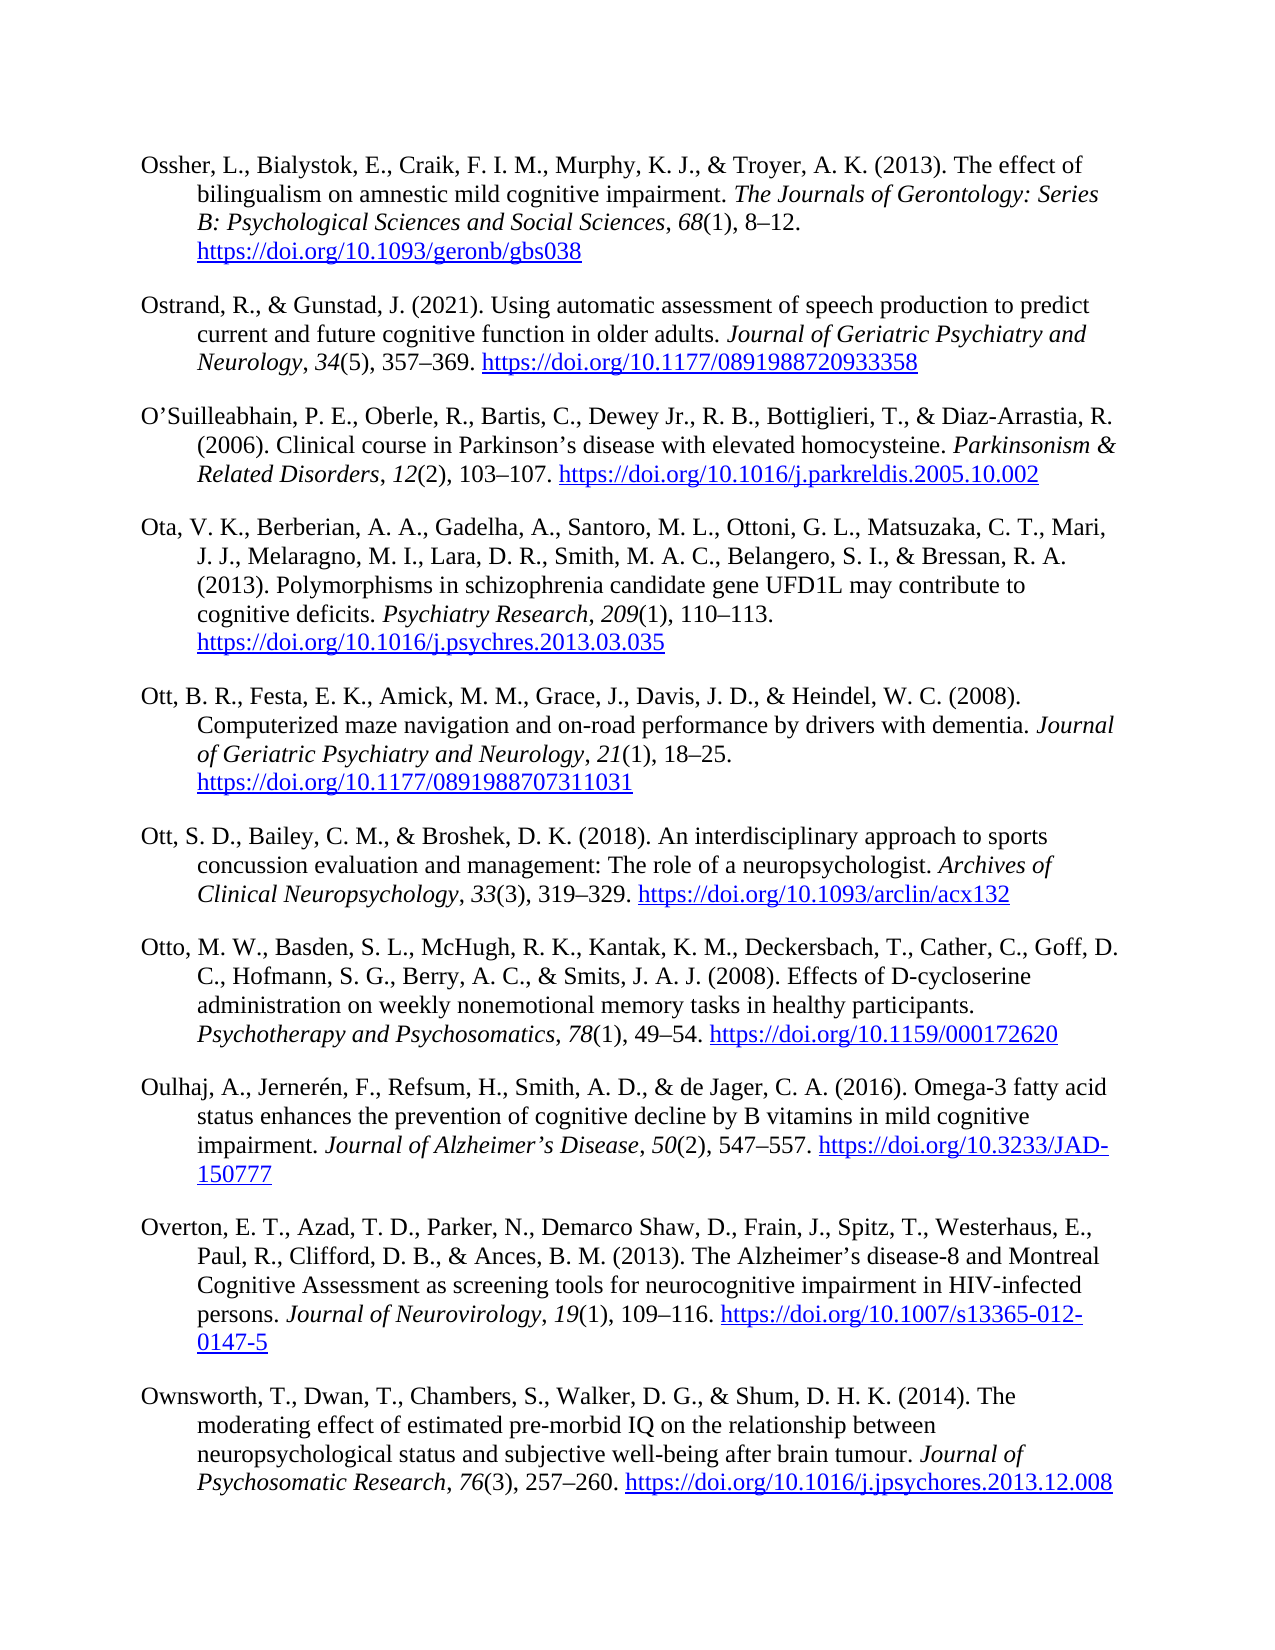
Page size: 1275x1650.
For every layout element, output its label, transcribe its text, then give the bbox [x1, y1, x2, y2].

text Ota, V. K., Berberian, A. A., Gadelha, A., Santoro, M. L., Ottoni, G. L., Matsuzaka, C. T., Mari, J. J., Melaragno, M. I., Lara, D. R., Smith, M. A. C., Belangero, S. I., & Bressan, R. A. (2013). Polymorphisms in schizophrenia candidate gene UFD1L may contribute to cognitive deficits. Psychiatry Research, 209(1), 110–113. https://doi.org/10.1016/j.psychres.2013.03.035 [141, 512, 1125, 656]
text Overton, E. T., Azad, T. D., Parker, N., Demarco Shaw, D., Frain, J., Spitz, T., Westerhaus, E., Paul, R., Clifford, D. B., & Ances, B. M. (2013). The Alzheimer’s disease-8 and Montreal Cognitive Assessment as screening tools for neurocognitive impairment in HIV-infected persons. Journal of Neurovirology, 19(1), 109–116. https://doi.org/10.1007/s13365-012-0147-5 [141, 1212, 1125, 1356]
text Otto, M. W., Basden, S. L., McHugh, R. K., Kantak, K. M., Deckersbach, T., Cather, C., Goff, D. C., Hofmann, S. G., Berry, A. C., & Smits, J. A. J. (2008). Effects of D-cycloserine administration on weekly nonemotional memory tasks in healthy participants. Psychotherapy and Psychosomatics, 78(1), 49–54. https://doi.org/10.1159/000172620 [141, 932, 1125, 1047]
text Ostrand, R., & Gunstad, J. (2021). Using automatic assessment of speech production to predict current and future cognitive function in older adults. Journal of Geriatric Psychiatry and Neurology, 34(5), 357–369. https://doi.org/10.1177/0891988720933358 [141, 290, 1125, 376]
text Oulhaj, A., Jernerén, F., Refsum, H., Smith, A. D., & de Jager, C. A. (2016). Omega-3 fatty acid status enhances the prevention of cognitive decline by B vitamins in mild cognitive impairment. Journal of Alzheimer’s Disease, 50(2), 547–557. https://doi.org/10.3233/JAD-150777 [141, 1072, 1125, 1187]
text Ott, B. R., Festa, E. K., Amick, M. M., Grace, J., Davis, J. D., & Heindel, W. C. (2008). Computerized maze navigation and on-road performance by drivers with dementia. Journal of Geriatric Psychiatry and Neurology, 21(1), 18–25. https://doi.org/10.1177/0891988707311031 [141, 681, 1125, 796]
text Ott, S. D., Bailey, C. M., & Broshek, D. K. (2018). An interdisciplinary approach to sports concussion evaluation and management: The role of a neuropsychologist. Archives of Clinical Neuropsychology, 33(3), 319–329. https://doi.org/10.1093/arclin/acx132 [141, 821, 1125, 907]
text Ownsworth, T., Dwan, T., Chambers, S., Walker, D. G., & Shum, D. H. K. (2014). The moderating effect of estimated pre-morbid IQ on the relationship between neuropsychological status and subjective well-being after brain tumour. Journal of Psychosomatic Research, 76(3), 257–260. https://doi.org/10.1016/j.jpsychores.2013.12.008 [141, 1381, 1125, 1496]
text Ossher, L., Bialystok, E., Craik, F. I. M., Murphy, K. J., & Troyer, A. K. (2013). The effect of bilingualism on amnestic mild cognitive impairment. The Journals of Gerontology: Series B: Psychological Sciences and Social Sciences, 68(1), 8–12. https://doi.org/10.1093/geronb/gbs038 [141, 150, 1125, 265]
text O’Suilleabhain, P. E., Oberle, R., Bartis, C., Dewey Jr., R. B., Bottiglieri, T., & Diaz-Arrastia, R. (2006). Clinical course in Parkinson’s disease with elevated homocysteine. Parkinsonism & Related Disorders, 12(2), 103–107. https://doi.org/10.1016/j.parkreldis.2005.10.002 [141, 401, 1125, 487]
